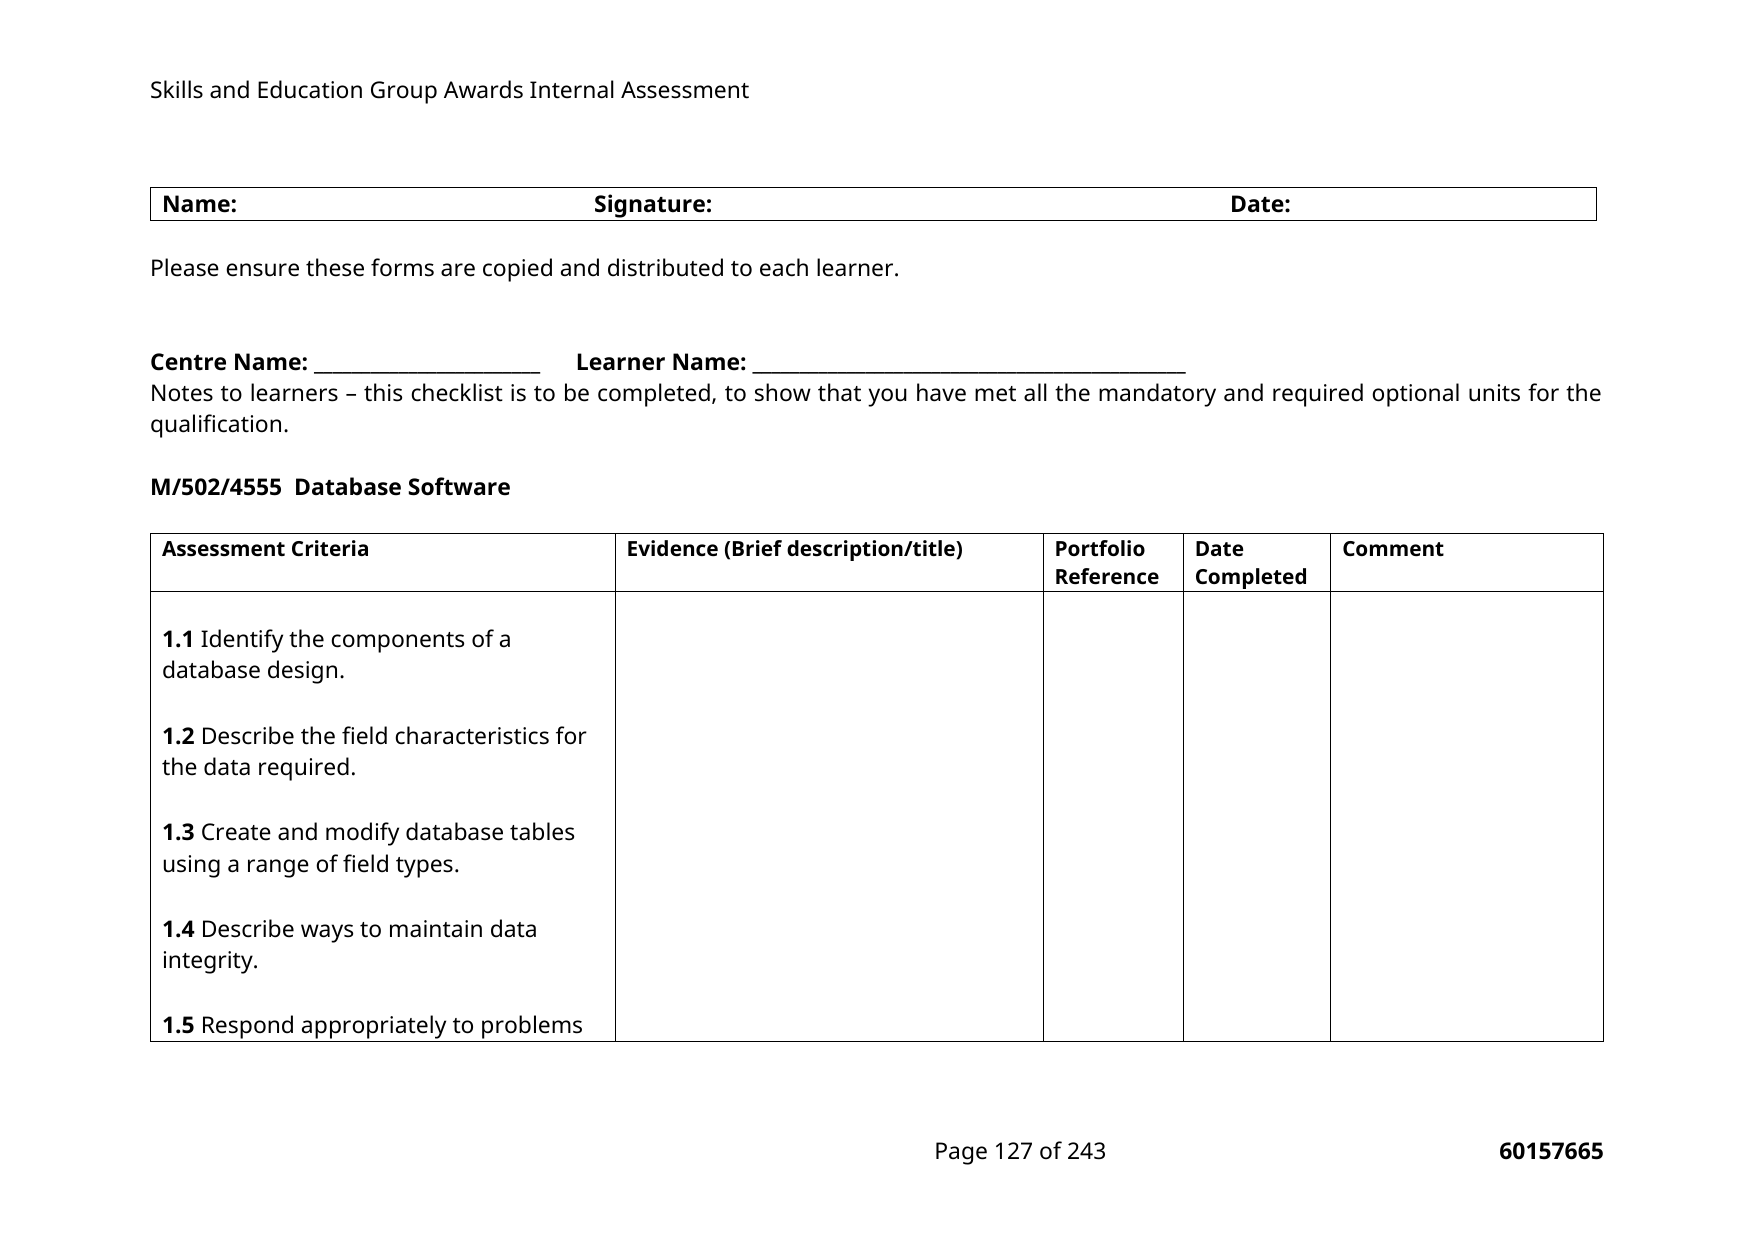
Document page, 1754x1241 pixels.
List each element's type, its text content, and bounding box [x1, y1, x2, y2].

subtitle Please ensure these forms are copied and distributed to each learner. [150, 252, 1604, 283]
table_header Portfolio Reference [1044, 534, 1183, 591]
text M/502/4555 Database Software [150, 471, 1604, 502]
table_header Evidence (Brief description/title) [616, 534, 1043, 591]
table_cell [616, 592, 1043, 1041]
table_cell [151, 188, 1596, 219]
table_header Date Completed [1184, 534, 1330, 591]
text Notes to learners – this checklist is to be completed, to show that you have met all the mandatory and required optional units for the qualification. [150, 377, 1604, 439]
subtitle Centre Name: ________________________ Learner Name: ______________________________________________ [150, 346, 1604, 377]
table_cell [1184, 592, 1330, 1041]
table_header Assessment Criteria [151, 534, 615, 591]
table_cell [1331, 592, 1603, 1041]
table_cell [1044, 592, 1183, 1041]
table_header Comment [1331, 534, 1603, 591]
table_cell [151, 592, 615, 1041]
